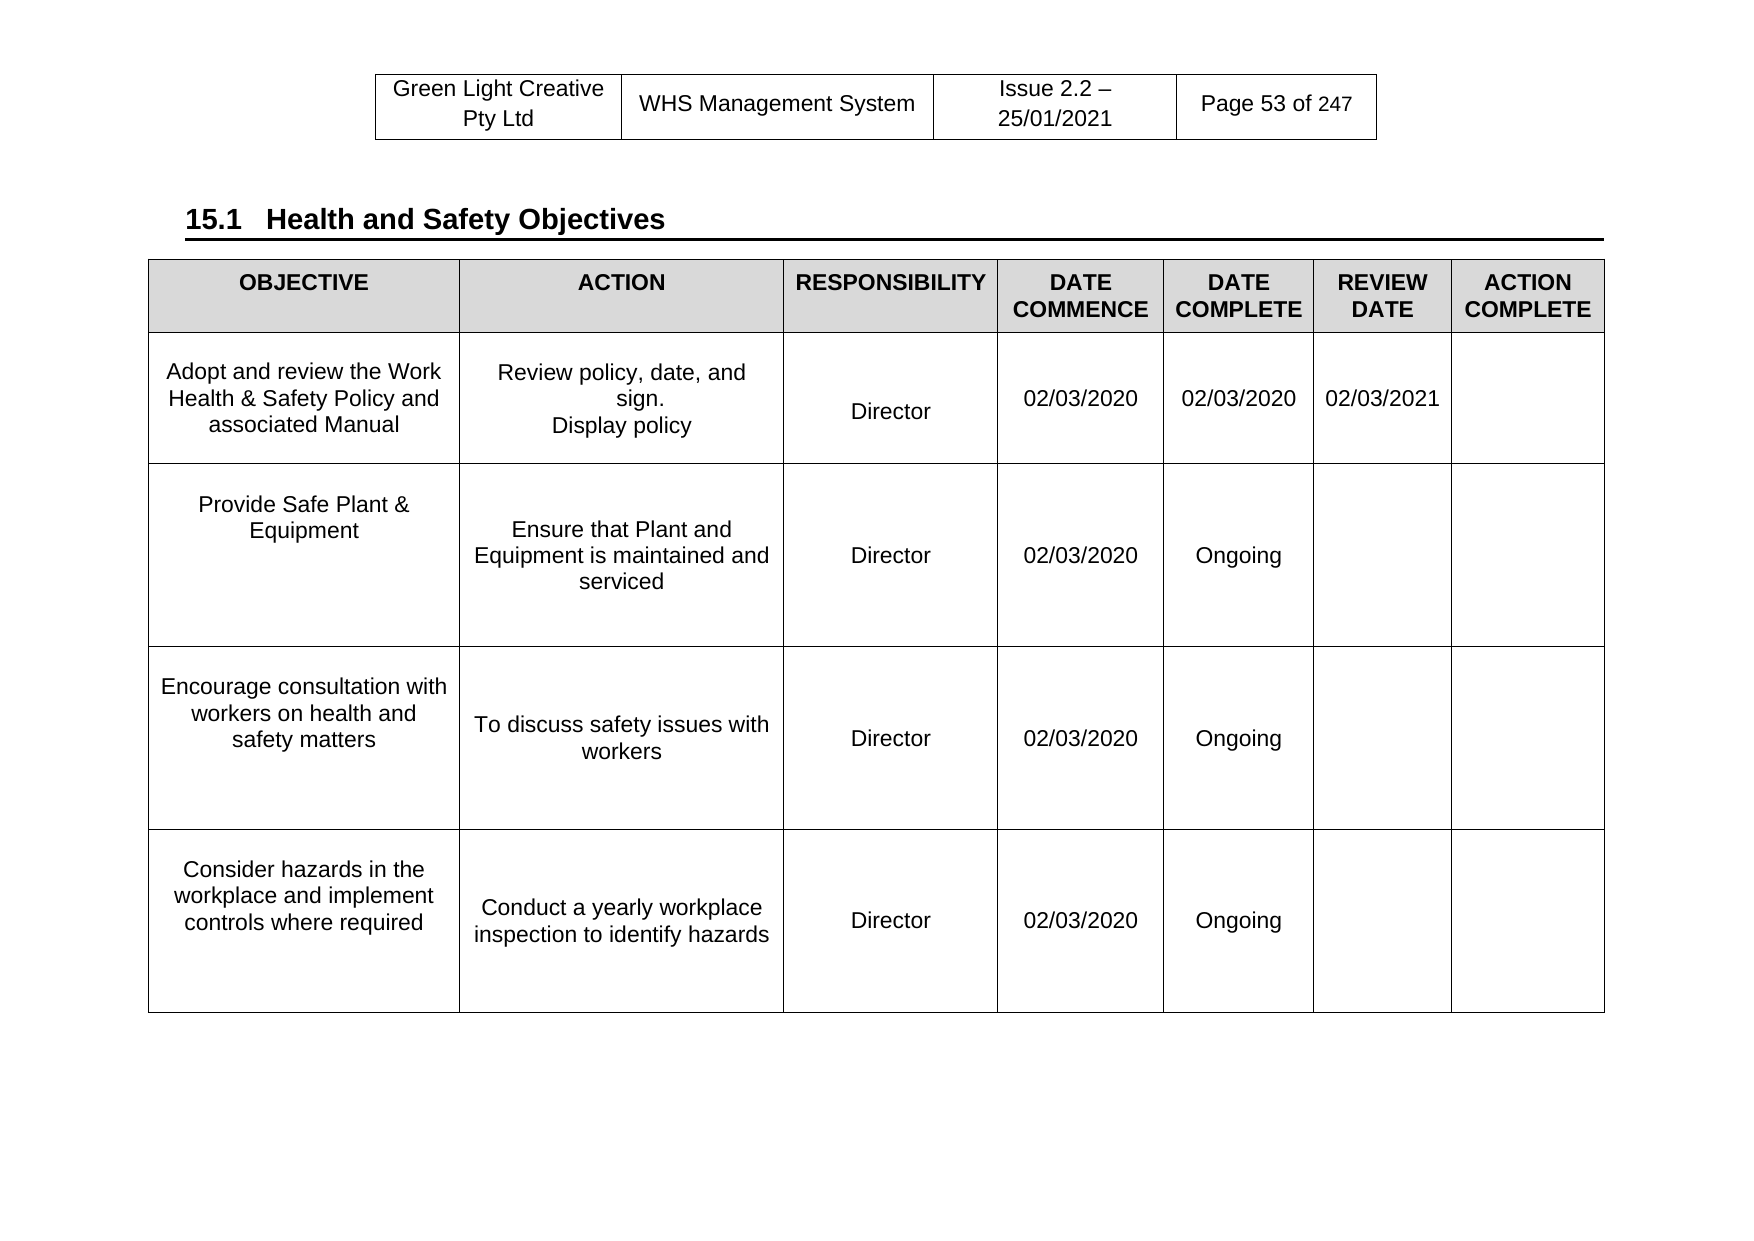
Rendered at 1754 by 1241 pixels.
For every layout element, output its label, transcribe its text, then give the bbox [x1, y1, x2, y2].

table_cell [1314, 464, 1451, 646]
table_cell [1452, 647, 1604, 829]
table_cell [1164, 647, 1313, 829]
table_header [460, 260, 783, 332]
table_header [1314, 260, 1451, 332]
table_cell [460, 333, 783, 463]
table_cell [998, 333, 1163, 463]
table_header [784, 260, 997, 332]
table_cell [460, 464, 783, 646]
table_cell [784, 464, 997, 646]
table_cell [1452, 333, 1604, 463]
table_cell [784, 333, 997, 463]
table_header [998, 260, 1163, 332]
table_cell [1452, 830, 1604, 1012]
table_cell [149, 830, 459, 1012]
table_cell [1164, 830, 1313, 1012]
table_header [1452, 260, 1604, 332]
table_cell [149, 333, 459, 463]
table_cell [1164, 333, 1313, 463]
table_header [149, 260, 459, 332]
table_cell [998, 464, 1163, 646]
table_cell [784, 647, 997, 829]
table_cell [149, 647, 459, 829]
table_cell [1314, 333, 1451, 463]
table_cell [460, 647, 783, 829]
text Health and Safety Objectives [185, 202, 1604, 238]
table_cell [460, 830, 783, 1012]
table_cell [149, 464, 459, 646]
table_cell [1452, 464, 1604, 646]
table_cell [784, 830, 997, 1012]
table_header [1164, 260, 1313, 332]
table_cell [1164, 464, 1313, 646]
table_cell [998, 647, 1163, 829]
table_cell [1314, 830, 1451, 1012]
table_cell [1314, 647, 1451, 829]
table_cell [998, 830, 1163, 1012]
